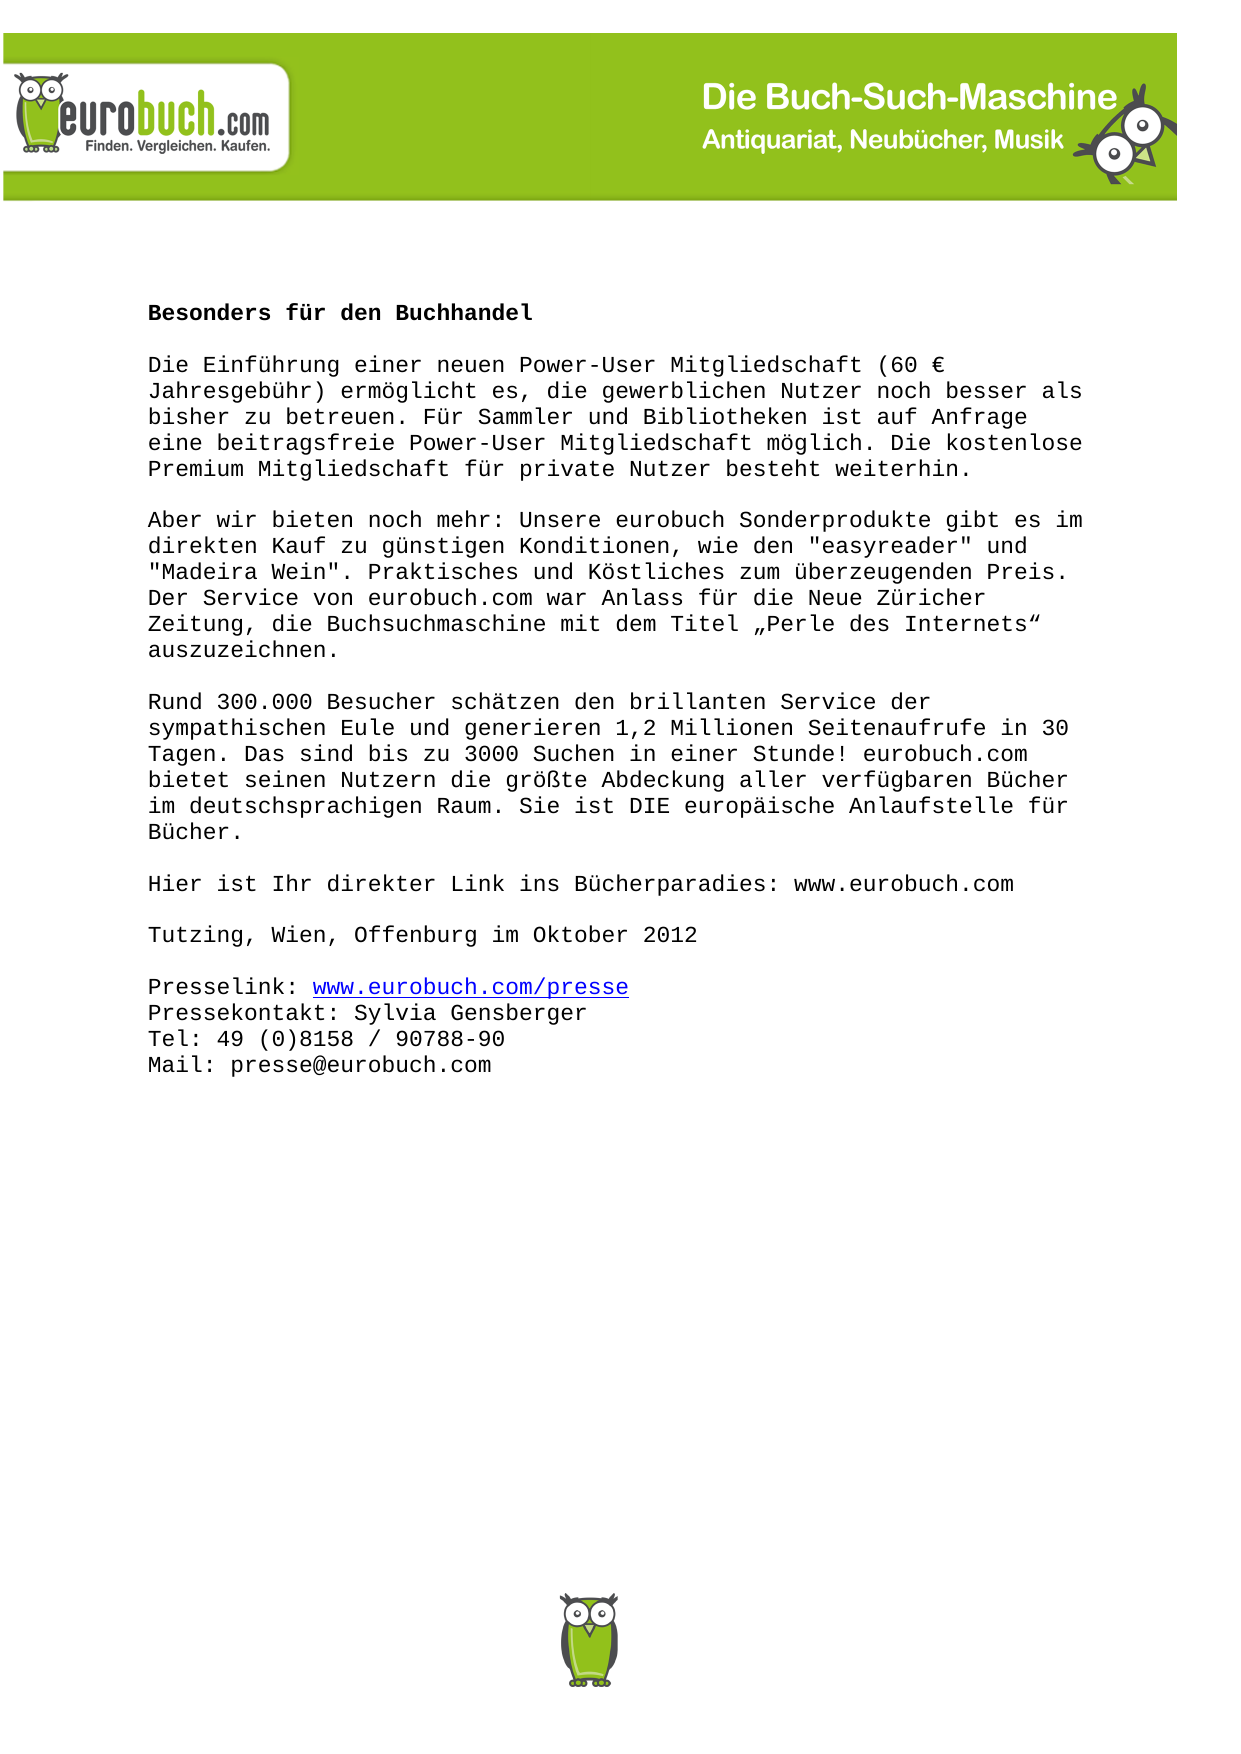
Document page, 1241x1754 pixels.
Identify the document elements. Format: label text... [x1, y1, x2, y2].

text Tel: 49 (0)8158 / 90788-90 [148, 1027, 1092, 1053]
text Hier ist Ihr direkter Link ins Bücherparadies: www.eurobuch.com [148, 872, 1092, 898]
text Rund 300.000 Besucher schätzen den brillanten Service der sympathischen Eule und generieren 1,2 Millionen Seitenaufrufe in 30 Tagen. Das sind bis zu 3000 Suchen in einer Stunde! eurobuch.com bietet seinen Nutzern die größte Abdeckung aller verfügbaren Bücher im deutschsprachigen Raum. Sie ist DIE europäische Anlaufstelle für Bücher. [148, 690, 1092, 846]
text Tutzing, Wien, Offenburg im Oktober 2012 [148, 924, 1092, 950]
text Pressekontakt: Sylvia Gensberger [148, 1002, 1092, 1027]
text Besonders für den Buchhandel [148, 301, 1092, 327]
text Presselink: www.eurobuch.com/presse [148, 976, 1092, 1002]
text Die Einführung einer neuen Power-User Mitgliedschaft (60 € Jahresgebühr) ermöglicht es, die gewerblichen Nutzer noch besser als bisher zu betreuen. Für Sammler und Bibliotheken ist auf Anfrage eine beitragsfreie Power-User Mitgliedschaft möglich. Die kostenlose Premium Mitgliedschaft für private Nutzer besteht weiterhin. [148, 353, 1092, 483]
picture [1, 33, 1176, 203]
text Aber wir bieten noch mehr: Unsere eurobuch Sonderprodukte gibt es im direkten Kauf zu günstigen Konditionen, wie den "easyreader" und "Madeira Wein". Praktisches und Köstliches zum überzeugenden Preis. Der Service von eurobuch.com war Anlass für die Neue Züricher Zeitung, die Buchsuchmaschine mit dem Titel „Perle des Internets“ auszuzeichnen. [148, 509, 1092, 664]
text Mail: presse@eurobuch.com [148, 1053, 1092, 1079]
picture [558, 1593, 618, 1685]
